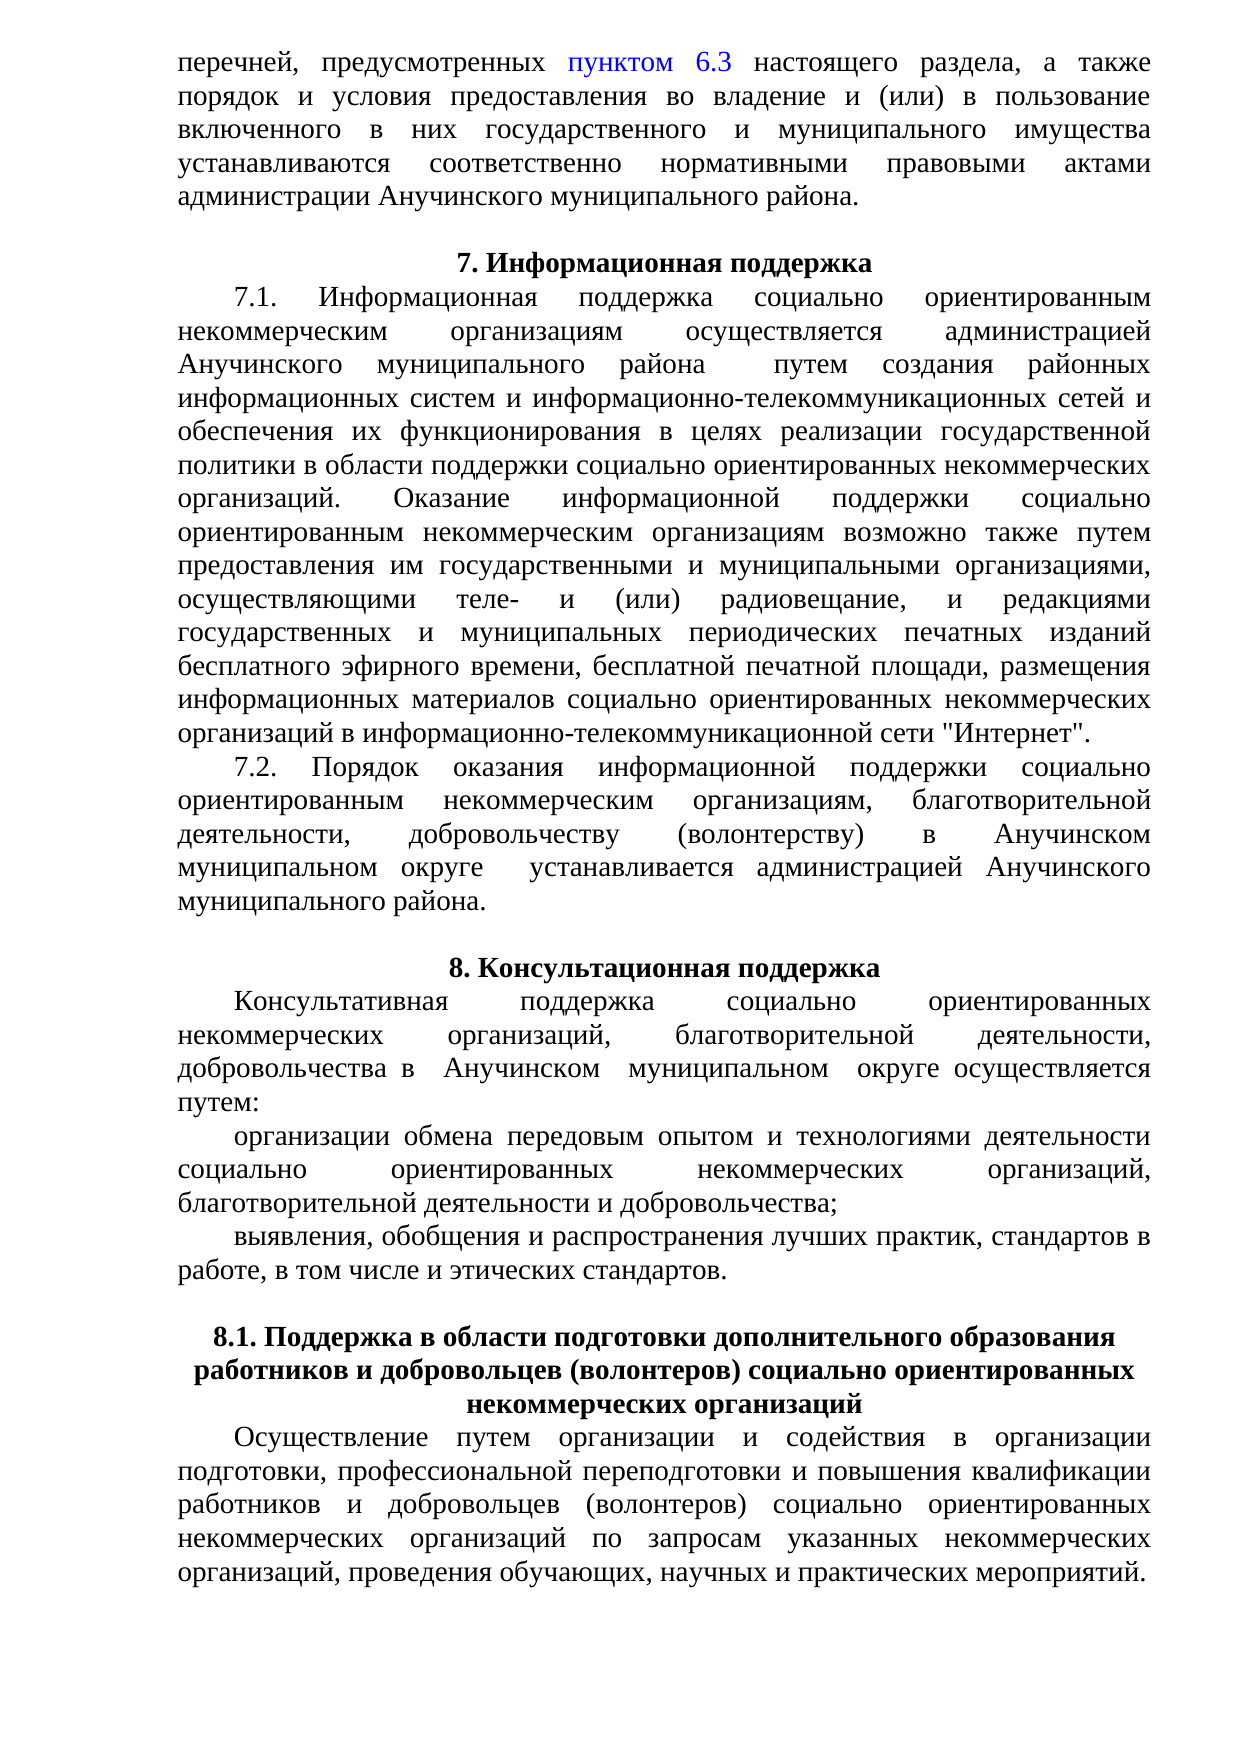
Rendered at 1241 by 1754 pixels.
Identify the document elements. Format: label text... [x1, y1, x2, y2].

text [177, 44, 1152, 212]
text Осуществление путем организации и содействия в организации подготовки, профессиональной переподготовки и повышения квалификации работников и добровольцев (волонтеров) социально ориентированных некоммерческих организаций по запросам указанных некоммерческих организаций, проведения обучающих, научных и практических мероприятий. [177, 1419, 1152, 1587]
title 8.1. Поддержка в области подготовки дополнительного образования работников и добровольцев (волонтеров) социально ориентированных некоммерческих организаций [177, 1319, 1152, 1419]
title 8. Консультационная поддержка [177, 950, 1152, 983]
text организации обмена передовым опытом и технологиями деятельности социально ориентированных некоммерческих организаций, благотворительной деятельности и добровольчества; [177, 1118, 1152, 1218]
text Консультативная поддержка социально ориентированных некоммерческих организаций, благотворительной деятельности, добровольчества в Анучинском муниципальном округе осуществляется путем: [177, 983, 1152, 1118]
text 7.1. Информационная поддержка социально ориентированным некоммерческим организациям осуществляется администрацией Анучинского муниципального района путем создания районных информационных систем и информационно-телекоммуникационных сетей и обеспечения их функционирования в целях реализации государственной политики в области поддержки социально ориентированных некоммерческих организаций. Оказание информационной поддержки социально ориентированным некоммерческим организациям возможно также путем предоставления им государственными и муниципальными организациями, осуществляющими теле- и (или) радиовещание, и редакциями государственных и муниципальных периодических печатных изданий бесплатного эфирного времени, бесплатной печатной площади, размещения информационных материалов социально ориентированных некоммерческих организаций в информационно-телекоммуникационной сети "Интернет". [177, 279, 1152, 749]
text выявления, обобщения и распространения лучших практик, стандартов в работе, в том числе и этических стандартов. [177, 1218, 1152, 1285]
title 7. Информационная поддержка [177, 246, 1152, 279]
text 7.2. Порядок оказания информационной поддержки социально ориентированным некоммерческим организациям, благотворительной деятельности, добровольчеству (волонтерству) в Анучинском муниципальном округе устанавливается администрацией Анучинского муниципального района. [177, 749, 1152, 916]
